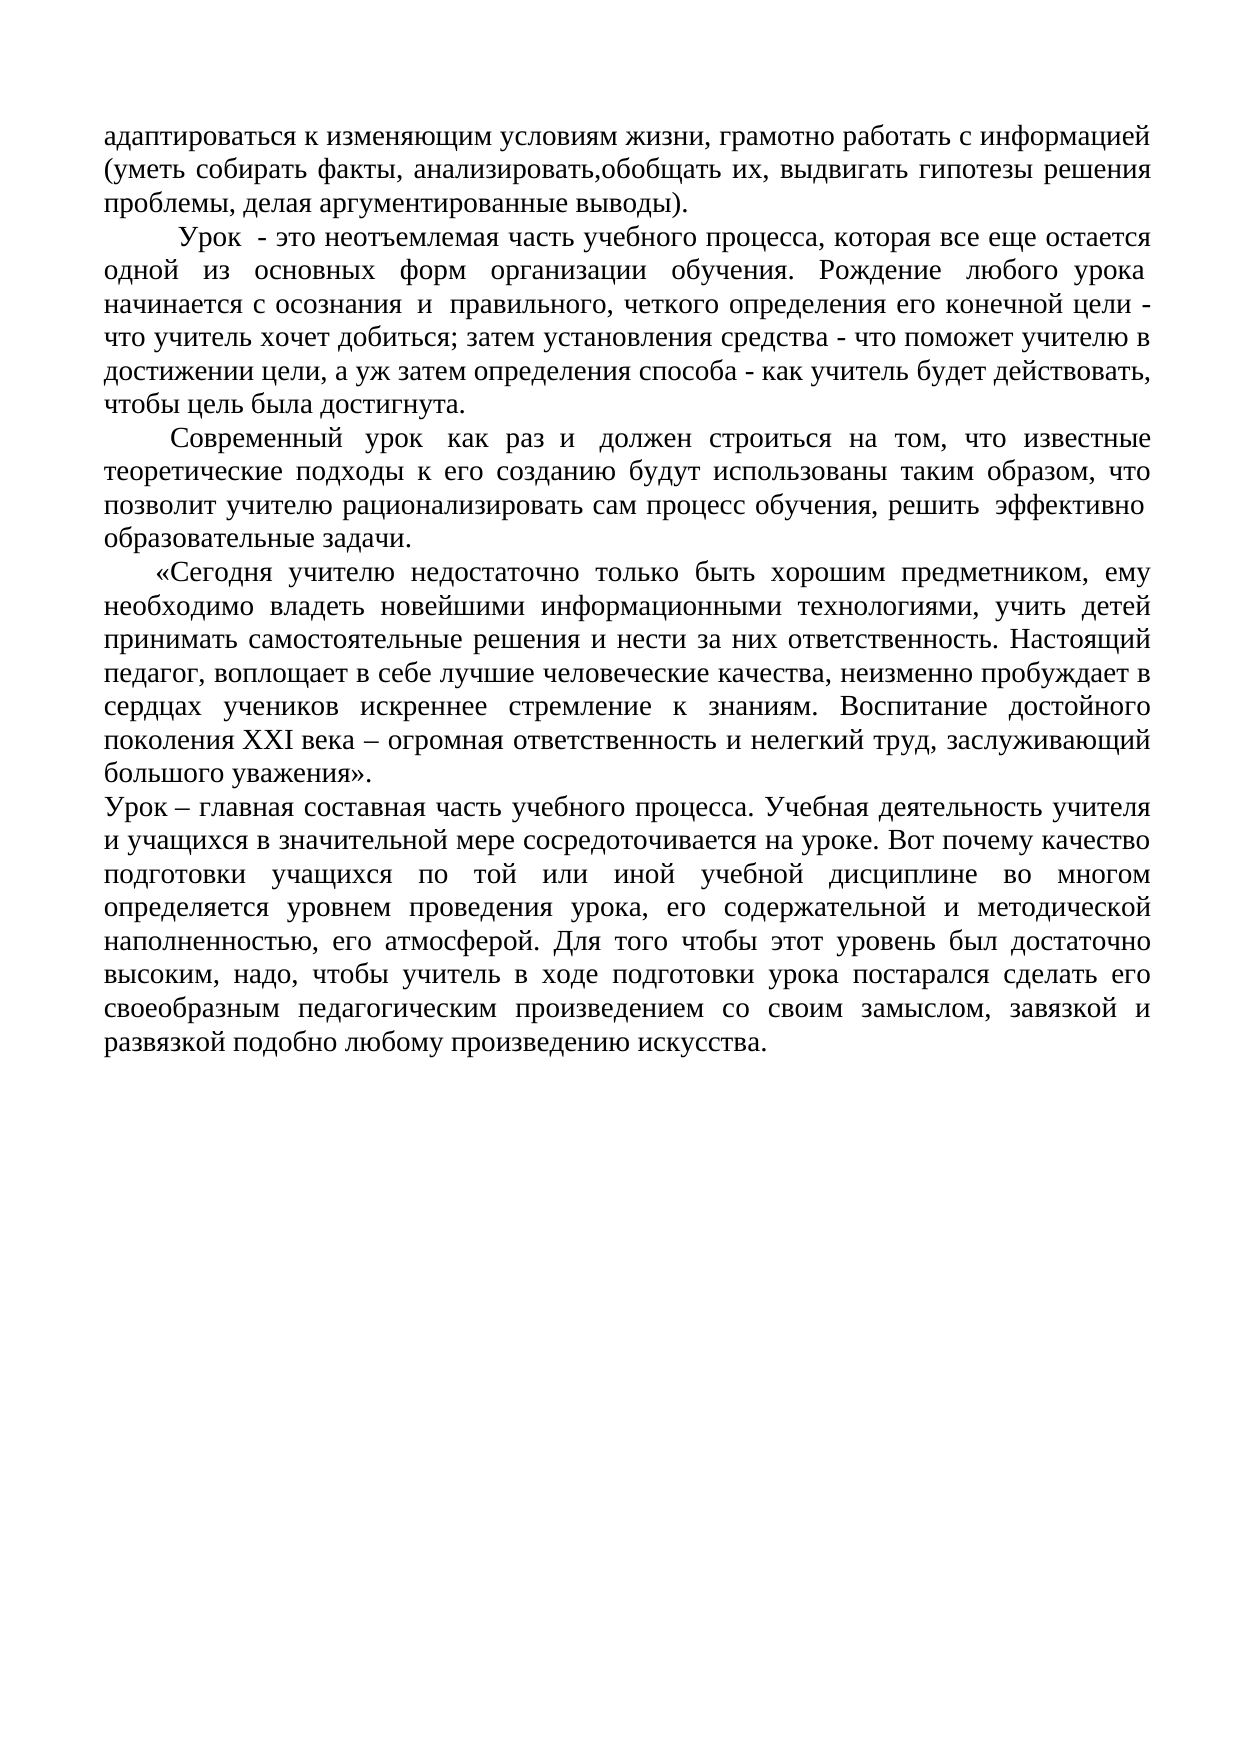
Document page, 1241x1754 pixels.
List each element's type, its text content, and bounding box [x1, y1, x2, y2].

text Урок – главная составная часть учебного процесса. Учебная деятельность учителя и учащихся в значительной мере сосредоточивается на уроке. Вот почему качество подготовки учащихся по той или иной учебной дисциплине во многом определяется уровнем проведения урока, его содержательной и методической наполненностью, его атмосферой. Для того чтобы этот уровень был достаточно высоким, надо, чтобы учитель в ходе подготовки урока постарался сделать его своеобразным педагогическим произведением со своим замыслом, завязкой и развязкой подобно любому произведению искусства. [103, 789, 1152, 1057]
text Урок - это неотъемлемая часть учебного процесса, которая все еще остается одной из основных форм организации обучения. Рождение любого урока начинается с осознания и правильного, четкого определения его конечной цели - что учитель хочет добиться; затем установления средства - что поможет учителю в достижении цели, а уж затем определения способа - как учитель будет действовать, чтобы цель была достигнута. [103, 219, 1152, 420]
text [103, 118, 1152, 219]
text Современный урок как раз и должен строиться на том, что известные теоретические подходы к его созданию будут использованы таким образом, что позволит учителю рационализировать сам процесс обучения, решить эффективно образовательные задачи. [103, 420, 1152, 554]
text «Сегодня учителю недостаточно только быть хорошим предметником, ему необходимо владеть новейшими информационными технологиями, учить детей принимать самостоятельные решения и нести за них ответственность. Настоящий педагог, воплощает в себе лучшие человеческие качества, неизменно пробуждает в сердцах учеников искреннее стремление к знаниям. Воспитание достойного поколения XXI века – огромная ответственность и нелегкий труд, заслуживающий большого уважения». [103, 554, 1152, 789]
